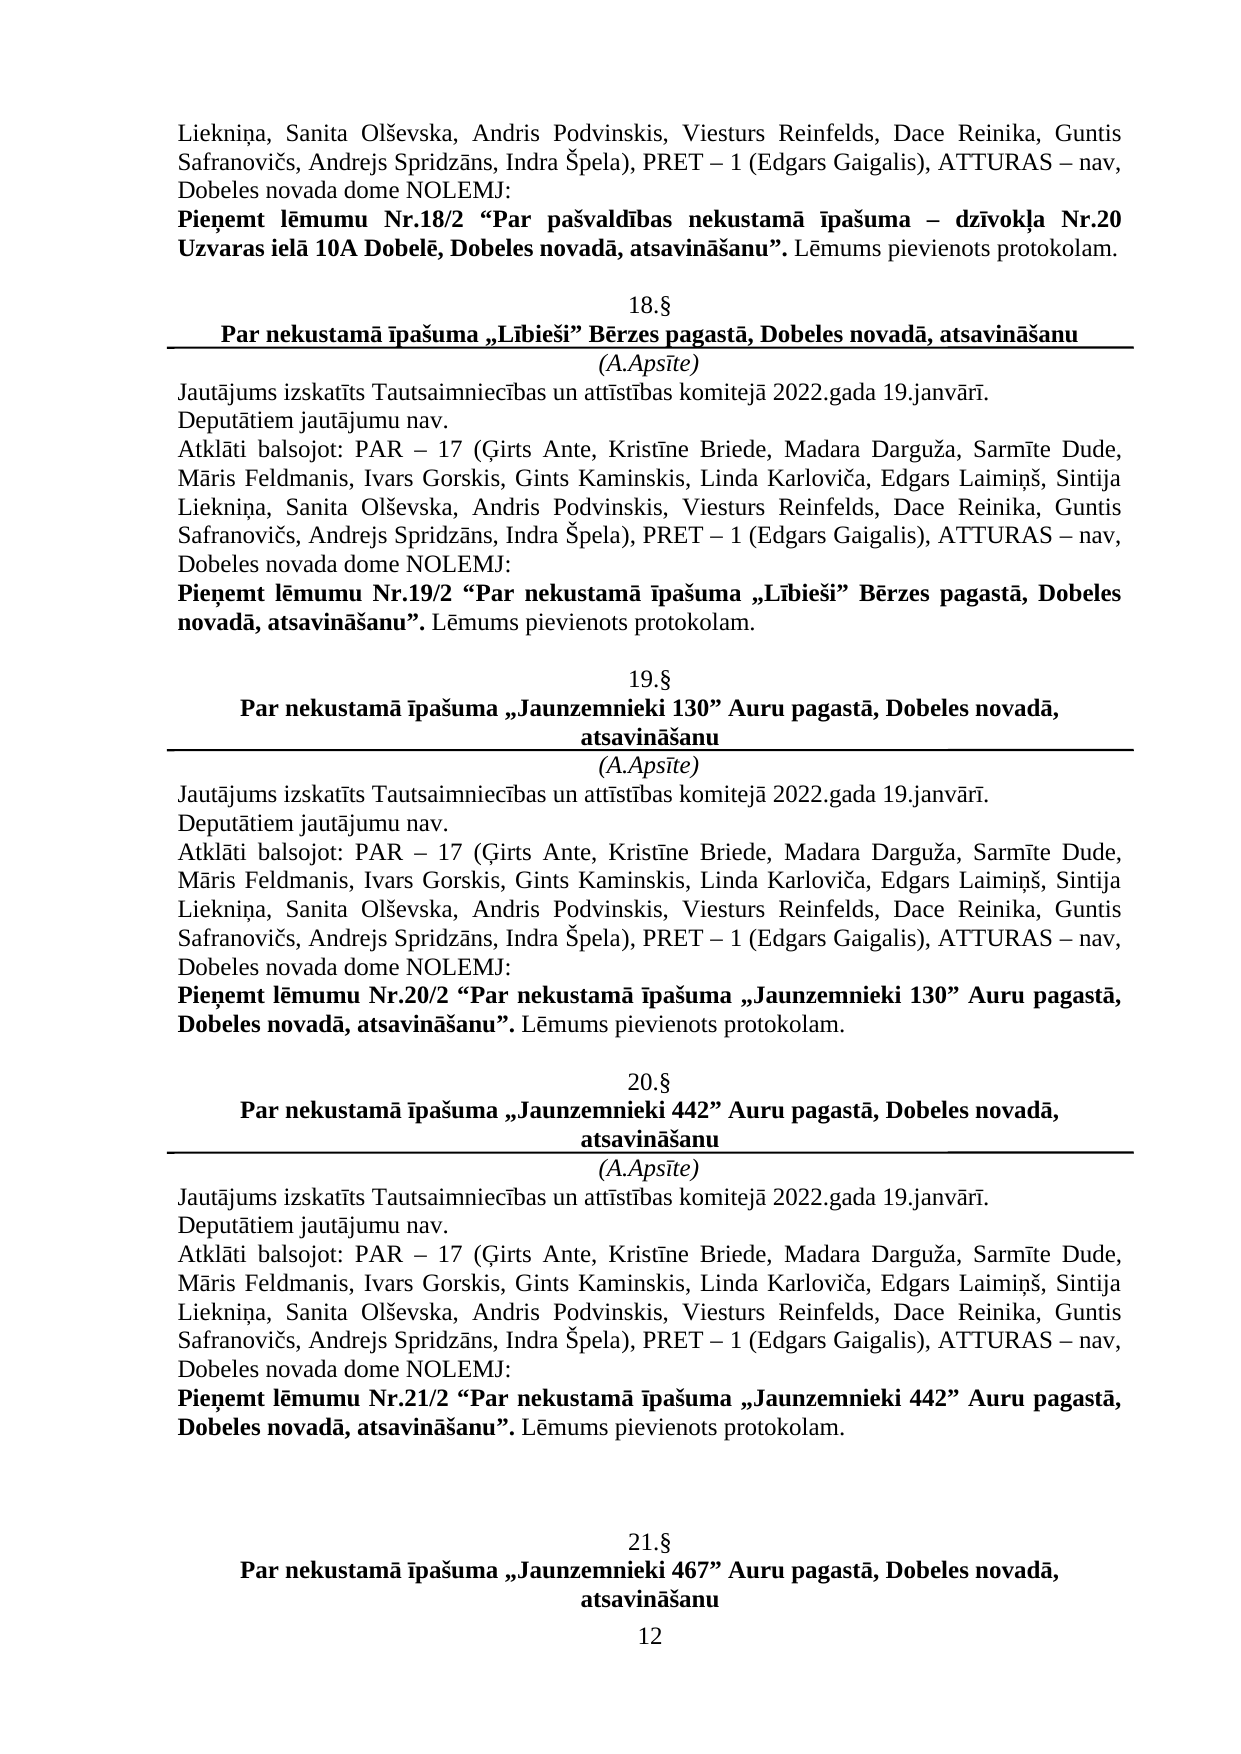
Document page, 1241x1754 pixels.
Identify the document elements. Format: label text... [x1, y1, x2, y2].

text Deputātiem jautājumu nav. [177, 1211, 1122, 1239]
text Pieņemt lēmumu Nr.20/2 “Par nekustamā īpašuma „Jaunzemnieki 130” Auru pagastā, Dobeles novadā, atsavināšanu”. Lēmums pievienots protokolam. [177, 981, 1122, 1038]
text (A.Apsīte) [177, 1154, 1122, 1182]
text Deputātiem jautājumu nav. [177, 808, 1122, 837]
text Deputātiem jautājumu nav. [177, 406, 1122, 434]
text Jautājums izskatīts Tautsaimniecības un attīstības komitejā 2022.gada 19.janvārī. [177, 377, 1122, 406]
text 21.§ [177, 1527, 1122, 1556]
text (A.Apsīte) [177, 349, 1122, 377]
text Par nekustamā īpašuma „Jaunzemnieki 130” Auru pagastā, Dobeles novadā, atsavināšanu [177, 693, 1122, 749]
text Par nekustamā īpašuma „Jaunzemnieki 442” Auru pagastā, Dobeles novadā, atsavināšanu [177, 1096, 1122, 1151]
text Pieņemt lēmumu Nr.19/2 “Par nekustamā īpašuma „Lībieši” Bērzes pagastā, Dobeles novadā, atsavināšanu”. Lēmums pievienots protokolam. [177, 578, 1122, 636]
text Jautājums izskatīts Tautsaimniecības un attīstības komitejā 2022.gada 19.janvārī. [177, 779, 1122, 808]
text Par nekustamā īpašuma „Lībieši” Bērzes pagastā, Dobeles novadā, atsavināšanu [177, 319, 1122, 346]
text 18.§ [177, 291, 1122, 319]
text Pieņemt lēmumu Nr.21/2 “Par nekustamā īpašuma „Jaunzemnieki 442” Auru pagastā, Dobeles novadā, atsavināšanu”. Lēmums pievienots protokolam. [177, 1383, 1122, 1441]
text (A.Apsīte) [177, 752, 1122, 779]
text Pieņemt lēmumu Nr.18/2 “Par pašvaldības nekustamā īpašuma – dzīvokļa Nr.20 Uzvaras ielā 10A Dobelē, Dobeles novadā, atsavināšanu”. Lēmums pievienots protokolam. [177, 204, 1122, 262]
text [177, 118, 1122, 204]
text Par nekustamā īpašuma „Jaunzemnieki 467” Auru pagastā, Dobeles novadā, atsavināšanu [177, 1556, 1122, 1613]
text 20.§ [627, 1067, 1122, 1096]
text 19.§ [177, 664, 1122, 693]
text Jautājums izskatīts Tautsaimniecības un attīstības komitejā 2022.gada 19.janvārī. [177, 1182, 1122, 1211]
